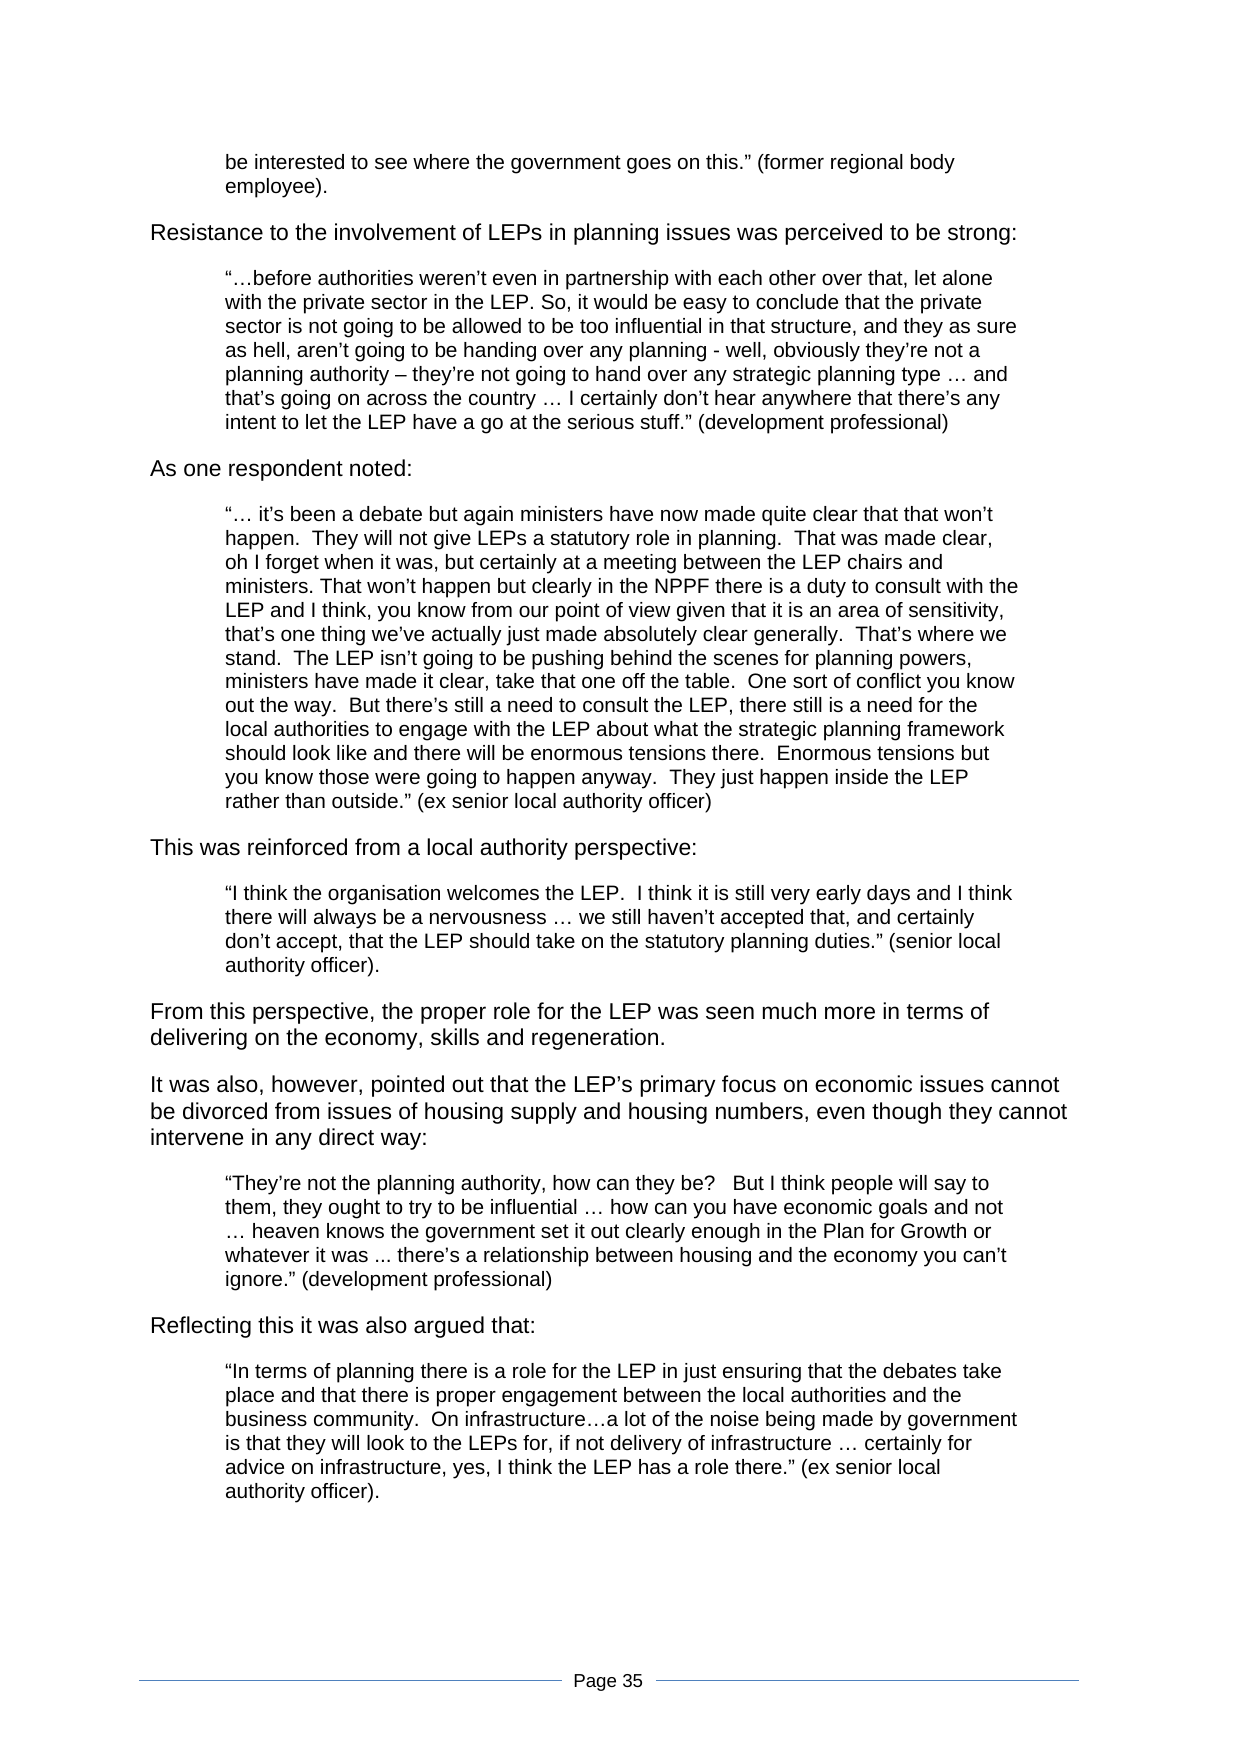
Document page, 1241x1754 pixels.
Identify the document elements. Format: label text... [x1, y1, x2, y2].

text Resistance to the involvement of LEPs in planning issues was perceived to be strong: [150, 219, 1090, 245]
text “They’re not the planning authority, how can they be? But I think people will say to them, they ought to try to be influential … how can you have economic goals and not … heaven knows the government set it out clearly enough in the Plan for Growth or whatever it was ... there’s a relationship between housing and the economy you can’t ignore.” (development professional) [225, 1171, 1019, 1291]
text It was also, however, pointed out that the LEP’s primary focus on economic issues cannot be divorced from issues of housing supply and housing numbers, even though they cannot intervene in any direct way: [150, 1071, 1090, 1150]
text As one respondent noted: [150, 454, 1090, 481]
text “In terms of planning there is a role for the LEP in just ensuring that the debates take place and that there is proper engagement between the local authorities and the business community. On infrastructure…a lot of the noise being made by government is that they will look to the LEPs for, if not delivery of infrastructure … certainly for advice on infrastructure, yes, I think the LEP has a role there.” (ex senior local authority officer). [225, 1359, 1019, 1503]
text “I think the organisation welcomes the LEP. I think it is still very early days and I think there will always be a nervousness … we still haven’t accepted that, and certainly don’t accept, that the LEP should take on the statutory planning duties.” (senior local authority officer). [225, 881, 1019, 977]
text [225, 150, 1019, 198]
text From this perspective, the proper role for the LEP was seen much more in terms of delivering on the economy, skills and regeneration. [150, 998, 1090, 1051]
text “… it’s been a debate but again ministers have now made quite clear that that won’t happen. They will not give LEPs a statutory role in planning. That was made clear, oh I forget when it was, but certainly at a meeting between the LEP chairs and ministers. That won’t happen but clearly in the NPPF there is a duty to consult with the LEP and I think, you know from our point of view given that it is an area of sensitivity, that’s one thing we’ve actually just made absolutely clear generally. That’s where we stand. The LEP isn’t going to be pushing behind the scenes for planning powers, ministers have made it clear, take that one off the table. One sort of conflict you know out the way. But there’s still a need to consult the LEP, there still is a need for the local authorities to engage with the LEP about what the strategic planning framework should look like and there will be enormous tensions there. Enormous tensions but you know those were going to happen anyway. They just happen inside the LEP rather than outside.” (ex senior local authority officer) [225, 502, 1019, 813]
text “…before authorities weren’t even in partnership with each other over that, let alone with the private sector in the LEP. So, it would be easy to conclude that the private sector is not going to be allowed to be too influential in that structure, and they as sure as hell, aren’t going to be handing over any planning - well, obviously they’re not a planning authority – they’re not going to hand over any strategic planning type … and that’s going on across the country … I certainly don’t hear anywhere that there’s any intent to let the LEP have a go at the serious stuff.” (development professional) [225, 266, 1019, 434]
text Reflecting this it was also argued that: [150, 1312, 1090, 1338]
text This was reinforced from a local authority perspective: [150, 834, 1090, 860]
